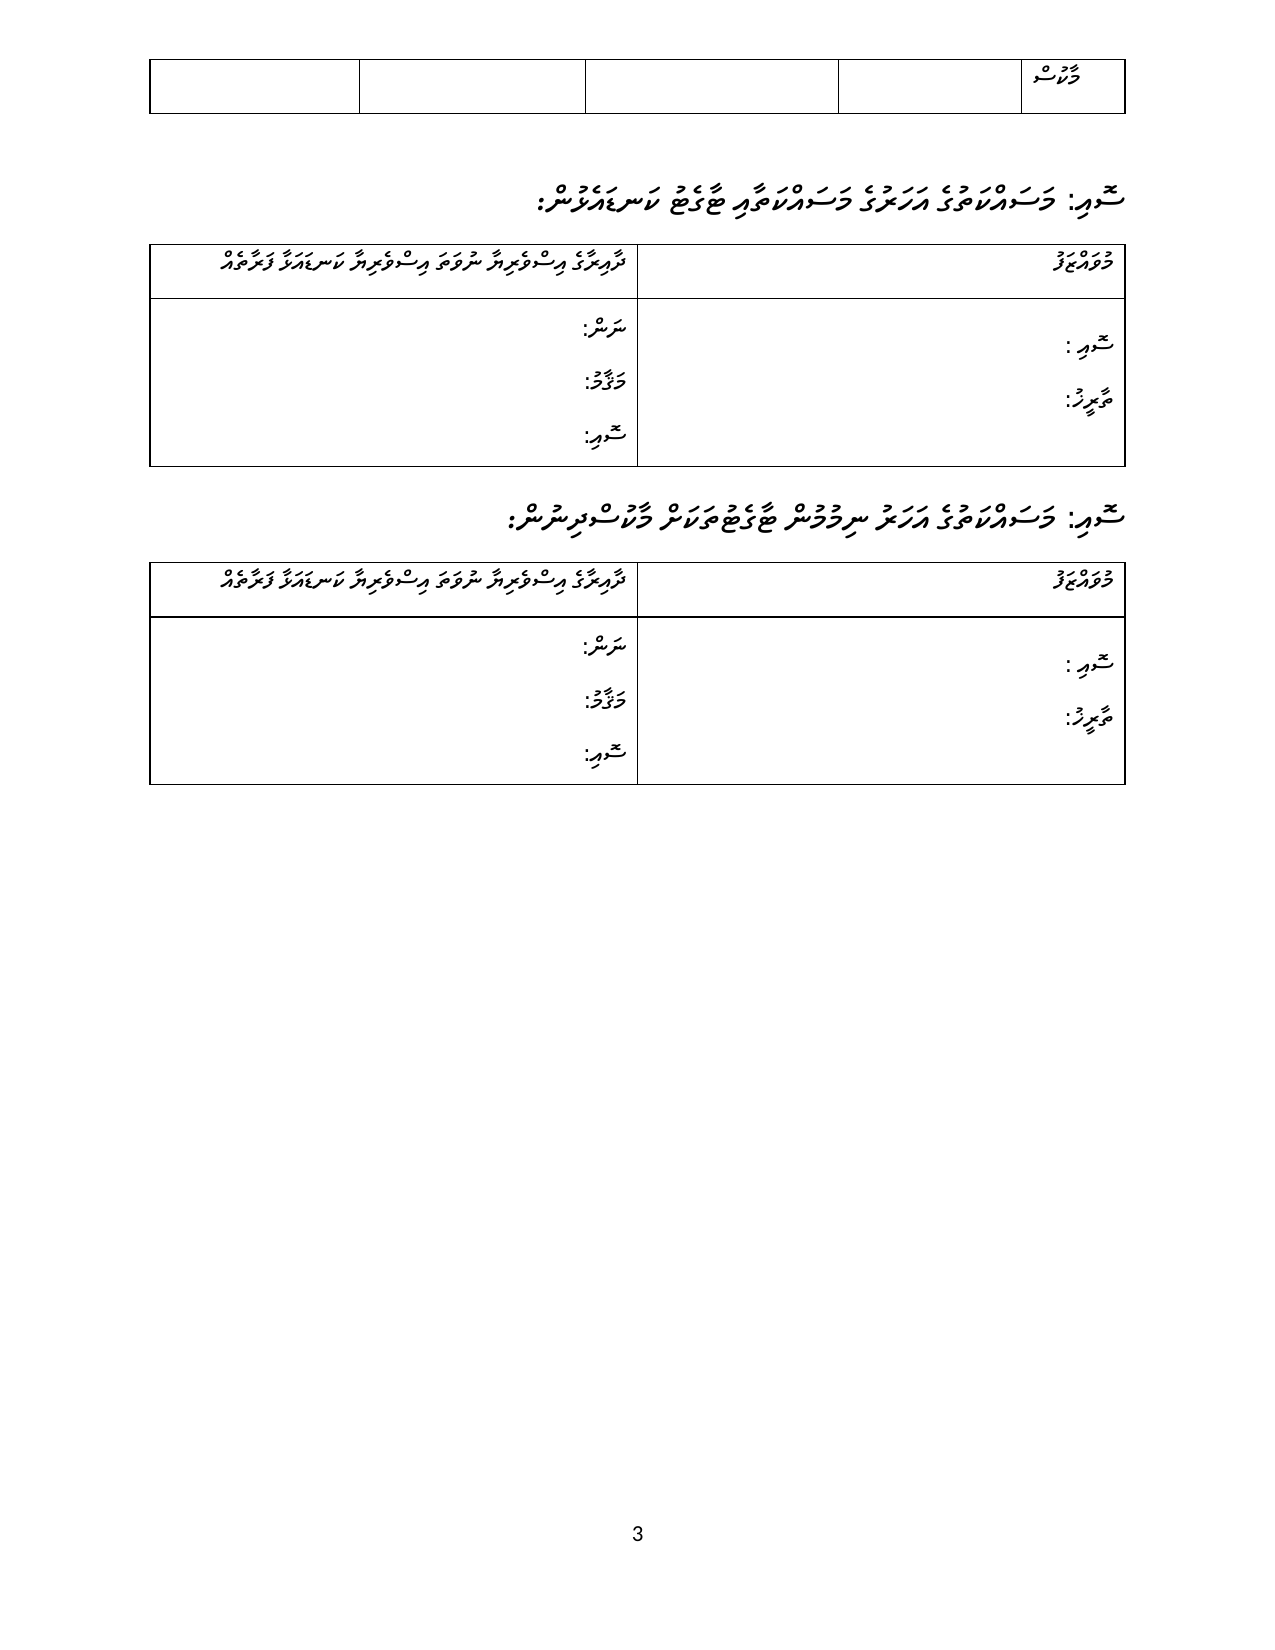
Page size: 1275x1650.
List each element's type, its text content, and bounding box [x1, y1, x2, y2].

table_header ދާއިރާގެ އިސްވެރިޔާ ނުވަތަ އިސްވެރިޔާ ކަނޑައަޅާ ފަރާތެއް [151, 245, 637, 298]
table_header މުވައްޒަފު [638, 245, 1124, 298]
text ސޮއި: މަސައްކަތުގެ އަހަރުގެ މަސައްކަތާއި ޓާގެޓު ކަނޑައެޅުން: [150, 177, 1125, 223]
table_cell [360, 60, 585, 113]
table_cell [586, 60, 838, 113]
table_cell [151, 60, 359, 113]
table_cell ނަން: މަޤާމު: ސޮއި: ތާރީޚު: [151, 299, 637, 466]
table_cell ސޮއި : ތާރީޚު: [638, 299, 1124, 466]
table_cell މާކުސް [1022, 60, 1124, 113]
table_cell ސޮއި : ތާރީޚު: [638, 618, 1124, 784]
table_header ދާއިރާގެ އިސްވެރިޔާ ނުވަތަ އިސްވެރިޔާ ކަނޑައަޅާ ފަރާތެއް [151, 563, 637, 616]
table_cell [839, 60, 1021, 113]
table_header މުވައްޒަފު [638, 563, 1124, 616]
text ސޮއި: މަސައްކަތުގެ އަހަރު ނިމުމުން ޓާގެޓުތަކަށް މާކުސްދިނުން: [150, 495, 1125, 542]
table_cell ނަން: މަޤާމު: ސޮއި: ތާރީޚު: [151, 618, 637, 784]
